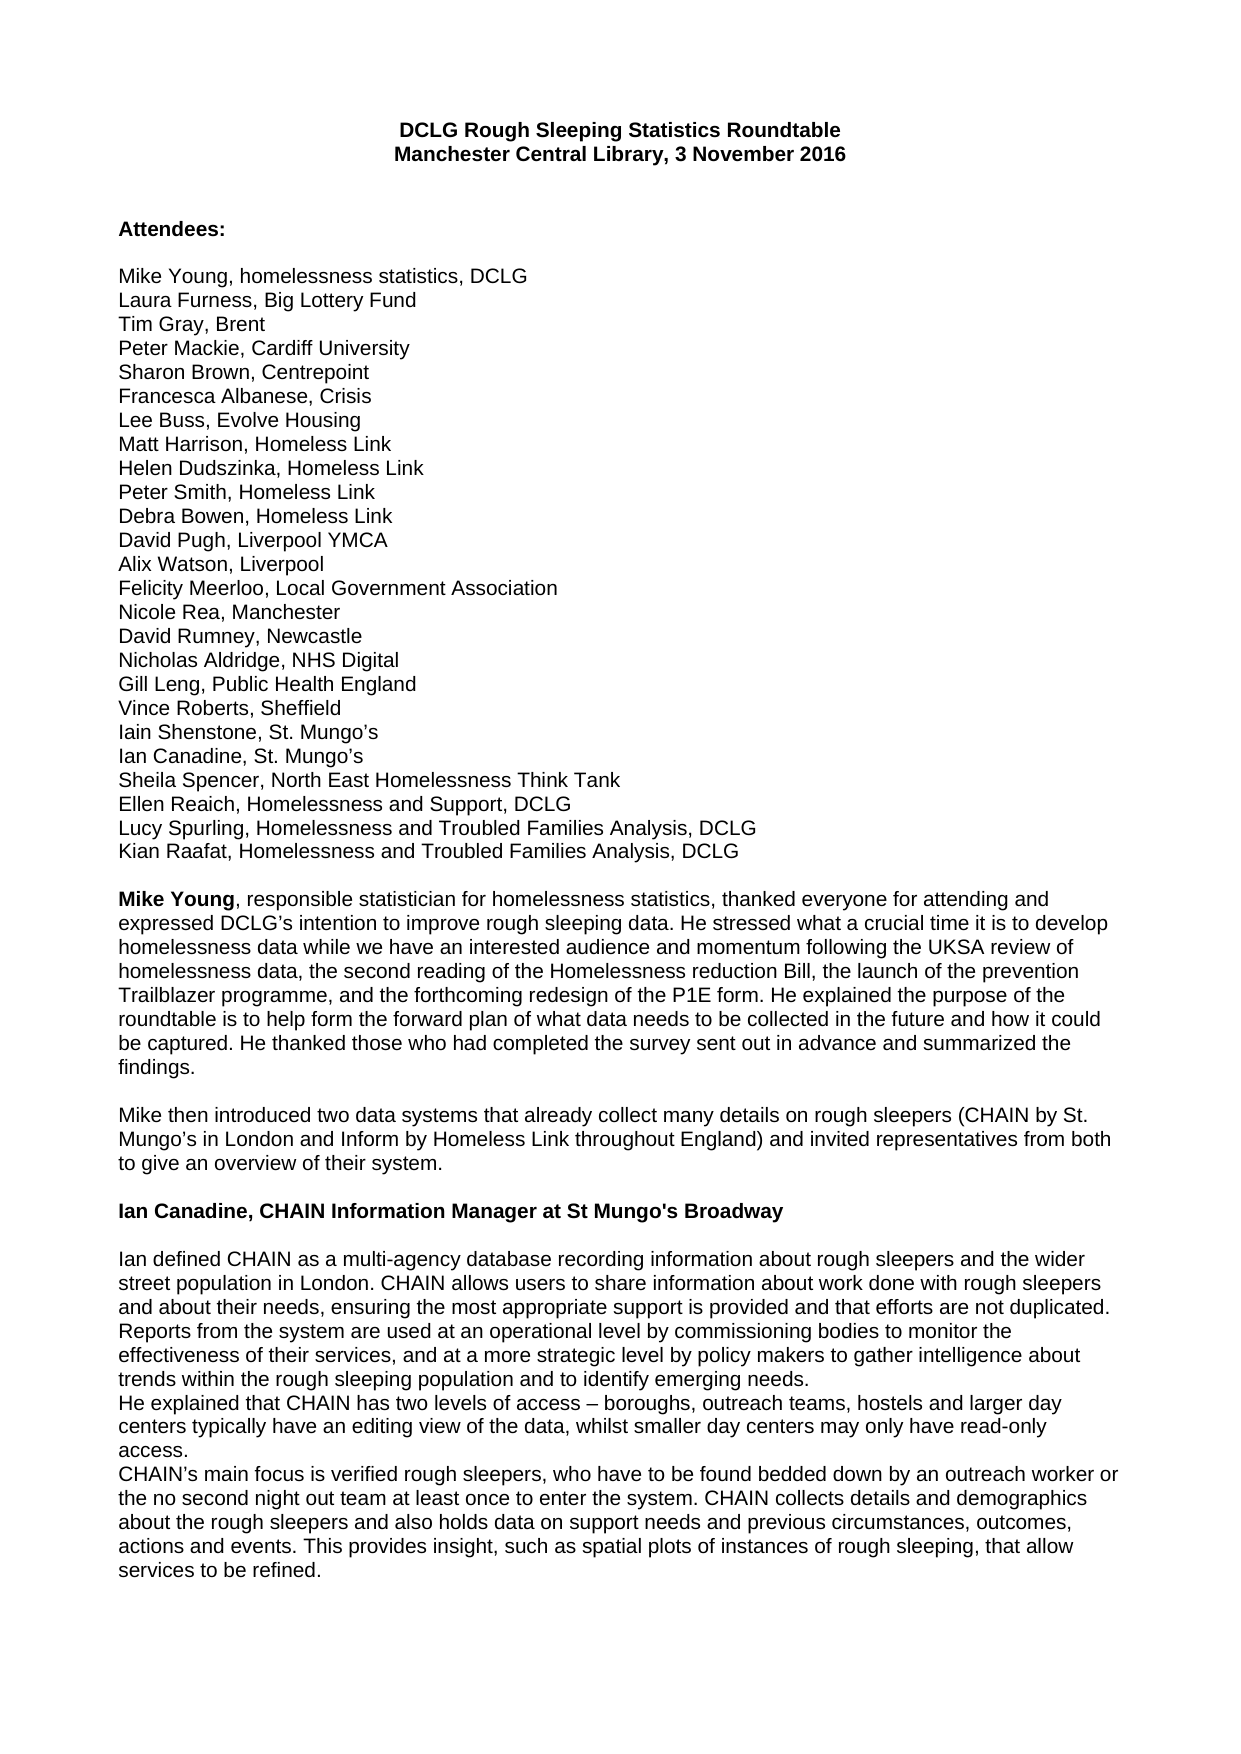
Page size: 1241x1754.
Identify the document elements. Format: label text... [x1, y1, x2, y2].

text David Rumney, Newcastle [118, 624, 1122, 648]
text Sharon Brown, Centrepoint [118, 360, 1122, 384]
text Gill Leng, Public Health England [118, 672, 1122, 696]
text CHAIN’s main focus is verified rough sleepers, who have to be found bedded down by an outreach worker or the no second night out team at least once to enter the system. CHAIN collects details and demographics about the rough sleepers and also holds data on support needs and previous circumstances, outcomes, actions and events. This provides insight, such as spatial plots of instances of rough sleeping, that allow services to be refined. [118, 1462, 1122, 1608]
text Nicole Rea, Manchester [118, 600, 1122, 624]
text He explained that CHAIN has two levels of access – boroughs, outreach teams, hostels and larger day centers typically have an editing view of the data, whilst smaller day centers may only have read-only access. [118, 1390, 1122, 1462]
text Kian Raafat, Homelessness and Troubled Families Analysis, DCLG [118, 839, 1122, 863]
text Helen Dudszinka, Homeless Link [118, 456, 1122, 480]
text Manchester Central Library, 3 November 2016 [118, 142, 1122, 166]
text Ellen Reaich, Homelessness and Support, DCLG [118, 791, 1122, 815]
text Attendees: [118, 216, 1122, 240]
text Lee Buss, Evolve Housing [118, 408, 1122, 432]
text Laura Furness, Big Lottery Fund [118, 288, 1122, 312]
text Felicity Meerloo, Local Government Association [118, 576, 1122, 600]
text Matt Harrison, Homeless Link [118, 432, 1122, 456]
text DCLG Rough Sleeping Statistics Roundtable [118, 118, 1122, 142]
text Sheila Spencer, North East Homelessness Think Tank [118, 767, 1122, 791]
text David Pugh, Liverpool YMCA [118, 528, 1122, 552]
text Debra Bowen, Homeless Link [118, 504, 1122, 528]
text Nicholas Aldridge, NHS Digital [118, 648, 1122, 672]
text Peter Mackie, Cardiff University [118, 336, 1122, 360]
text Peter Smith, Homeless Link [118, 480, 1122, 504]
text Mike Young, responsible statistician for homelessness statistics, thanked everyone for attending and expressed DCLG’s intention to improve rough sleeping data. He stressed what a crucial time it is to develop homelessness data while we have an interested audience and momentum following the UKSA review of homelessness data, the second reading of the Homelessness reduction Bill, the launch of the prevention Trailblazer programme, and the forthcoming redesign of the P1E form. He explained the purpose of the roundtable is to help form the forward plan of what data needs to be collected in the future and how it could be captured. He thanked those who had completed the survey sent out in advance and summarized the findings. [118, 887, 1122, 1079]
text Mike Young, homelessness statistics, DCLG [118, 264, 1122, 288]
text Ian Canadine, St. Mungo’s [118, 743, 1122, 767]
text Alix Watson, Liverpool [118, 552, 1122, 576]
text Ian defined CHAIN as a multi-agency database recording information about rough sleepers and the wider street population in London. CHAIN allows users to share information about work done with rough sleepers and about their needs, ensuring the most appropriate support is provided and that efforts are not duplicated. Reports from the system are used at an operational level by commissioning bodies to monitor the effectiveness of their services, and at a more strategic level by policy makers to gather intelligence about trends within the rough sleeping population and to identify emerging needs. [118, 1223, 1122, 1390]
text Iain Shenstone, St. Mungo’s [118, 719, 1122, 743]
text Mike then introduced two data systems that already collect many details on rough sleepers (CHAIN by St. Mungo’s in London and Inform by Homeless Link throughout England) and invited representatives from both to give an overview of their system. [118, 1103, 1122, 1175]
text Vince Roberts, Sheffield [118, 696, 1122, 719]
text Ian Canadine, CHAIN Information Manager at St Mungo's Broadway [118, 1199, 1122, 1223]
text Lucy Spurling, Homelessness and Troubled Families Analysis, DCLG [118, 815, 1122, 839]
text Francesca Albanese, Crisis [118, 384, 1122, 408]
text Tim Gray, Brent [118, 312, 1122, 336]
